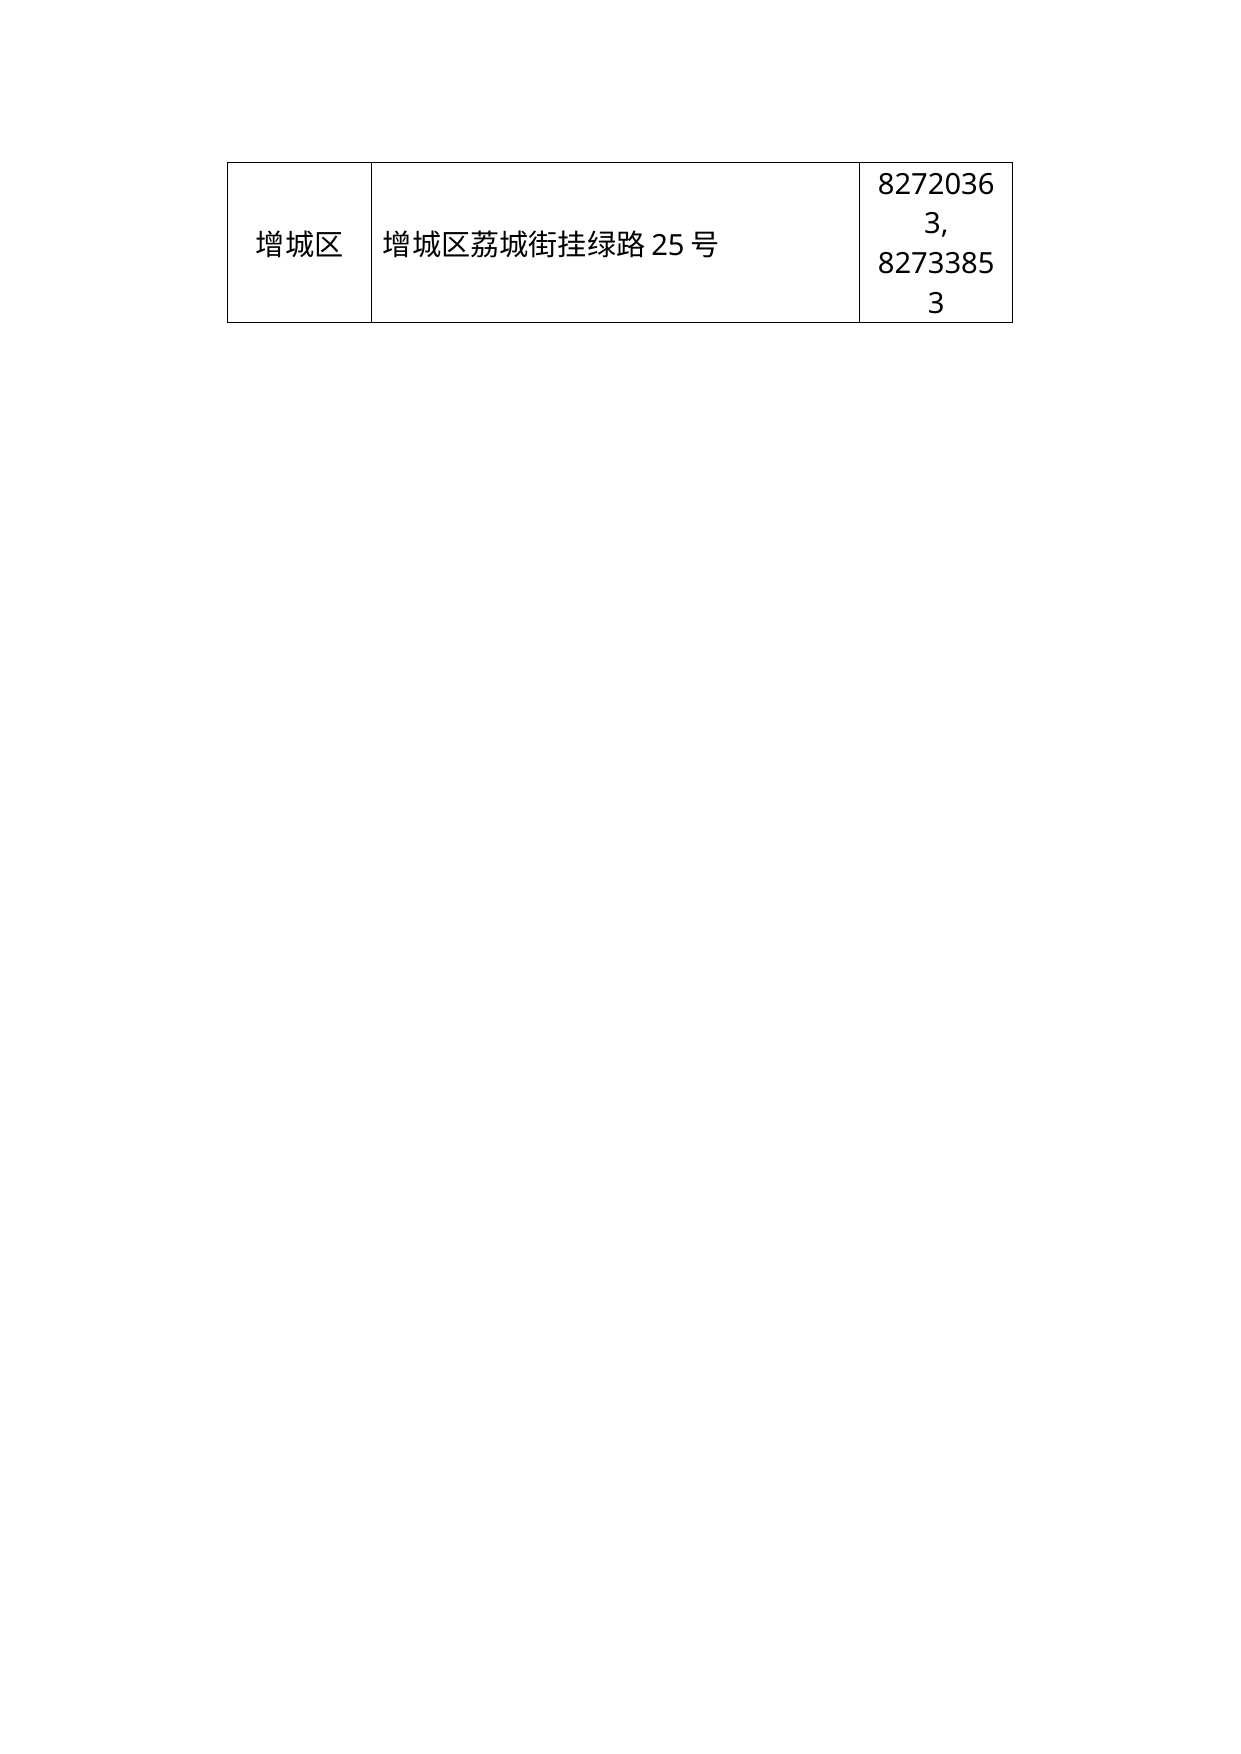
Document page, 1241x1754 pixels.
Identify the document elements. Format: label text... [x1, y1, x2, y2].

table_cell 增城区荔城街挂绿路25号 [372, 163, 859, 322]
table_cell 82720363, 82733853 [860, 163, 1012, 322]
table_cell 增城区 [228, 163, 371, 322]
